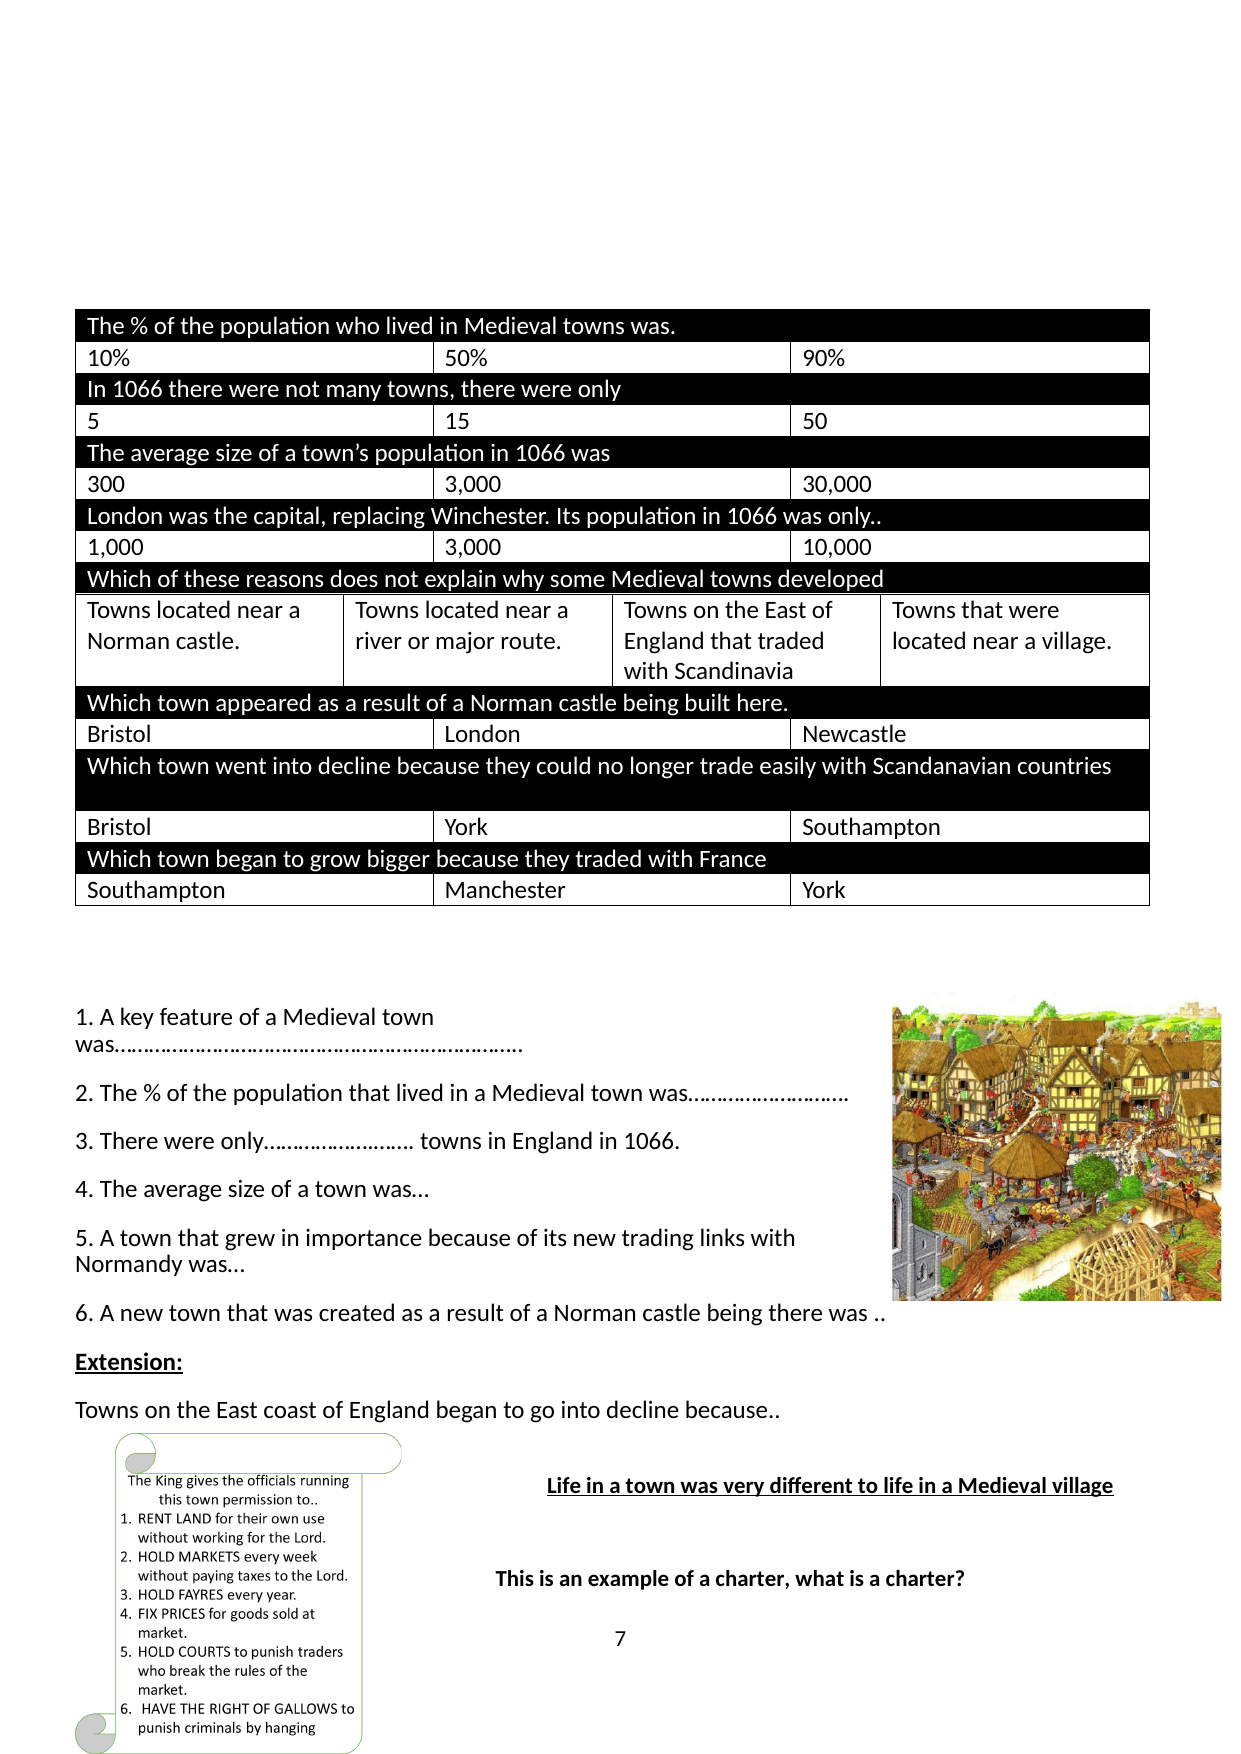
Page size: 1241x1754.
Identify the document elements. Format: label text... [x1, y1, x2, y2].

table_cell Southampton [791, 811, 1149, 842]
table_cell London [434, 719, 790, 749]
text Towns on the East coast of England began to go into decline because.. [75, 1396, 1165, 1424]
table_cell Towns located near a river or major route. [344, 595, 612, 686]
table_header The % of the population who lived in Medieval towns was. [76, 310, 1149, 341]
text 5. A town that grew in importance because of its new trading links with Normandy was… [75, 1224, 892, 1279]
table_cell 10% [76, 342, 433, 372]
table_cell 10,000 [791, 531, 1149, 562]
table_cell London was the capital, replacing Winchester. Its population in 1066 was only.. [76, 500, 1149, 530]
table_cell Towns on the East of England that traded with Scandinavia [613, 595, 880, 686]
table_cell Towns that were located near a village. [881, 595, 1149, 686]
table_cell 90% [791, 342, 1149, 372]
picture [892, 990, 1222, 1301]
table_cell York [791, 874, 1149, 905]
table_cell Which town appeared as a result of a Norman castle being built here. [76, 687, 1149, 718]
text 4. The average size of a town was… [75, 1176, 892, 1203]
text 2. The % of the population that lived in a Medieval town was………………………. [75, 1079, 892, 1107]
table_cell 3,000 [434, 468, 790, 499]
table_cell Towns located near a Norman castle. [76, 595, 343, 686]
table_cell Bristol [76, 719, 433, 749]
table_cell 50 [791, 405, 1149, 436]
text 3. There were only……………….……. towns in England in 1066. [75, 1128, 892, 1155]
table_cell 15 [434, 405, 790, 436]
table_cell York [434, 811, 790, 842]
table_cell Which of these reasons does not explain why some Medieval towns developed [76, 563, 1149, 593]
table_cell Newcastle [791, 719, 1149, 749]
table_cell Southampton [76, 874, 433, 905]
text Extension: [75, 1348, 1165, 1376]
table_cell The average size of a town’s population in 1066 was [76, 437, 1149, 467]
table_cell Bristol [76, 811, 433, 842]
table_cell 3,000 [434, 531, 790, 562]
table_cell Which town began to grow bigger because they traded with France [76, 843, 1149, 873]
table_cell 300 [76, 468, 433, 499]
table_cell 30,000 [791, 468, 1149, 499]
table_cell 50% [434, 342, 790, 372]
text This is an example of a charter, what is a charter? [402, 1564, 1165, 1592]
table_cell In 1066 there were not many towns, there were only [76, 374, 1149, 404]
text 1. A key feature of a Medieval town was…………………………………………………………….. [75, 1004, 892, 1059]
table_cell Manchester [434, 874, 790, 905]
table_cell 5 [76, 405, 433, 436]
table_cell Which town went into decline because they could no longer trade easily with Scandanavian countries [76, 750, 1149, 810]
text 6. A new town that was created as a result of a Norman castle being there was .. [75, 1300, 1165, 1327]
text Life in a town was very different to life in a Medieval village [402, 1471, 1165, 1499]
picture [75, 1433, 402, 1754]
table_cell 1,000 [76, 531, 433, 562]
